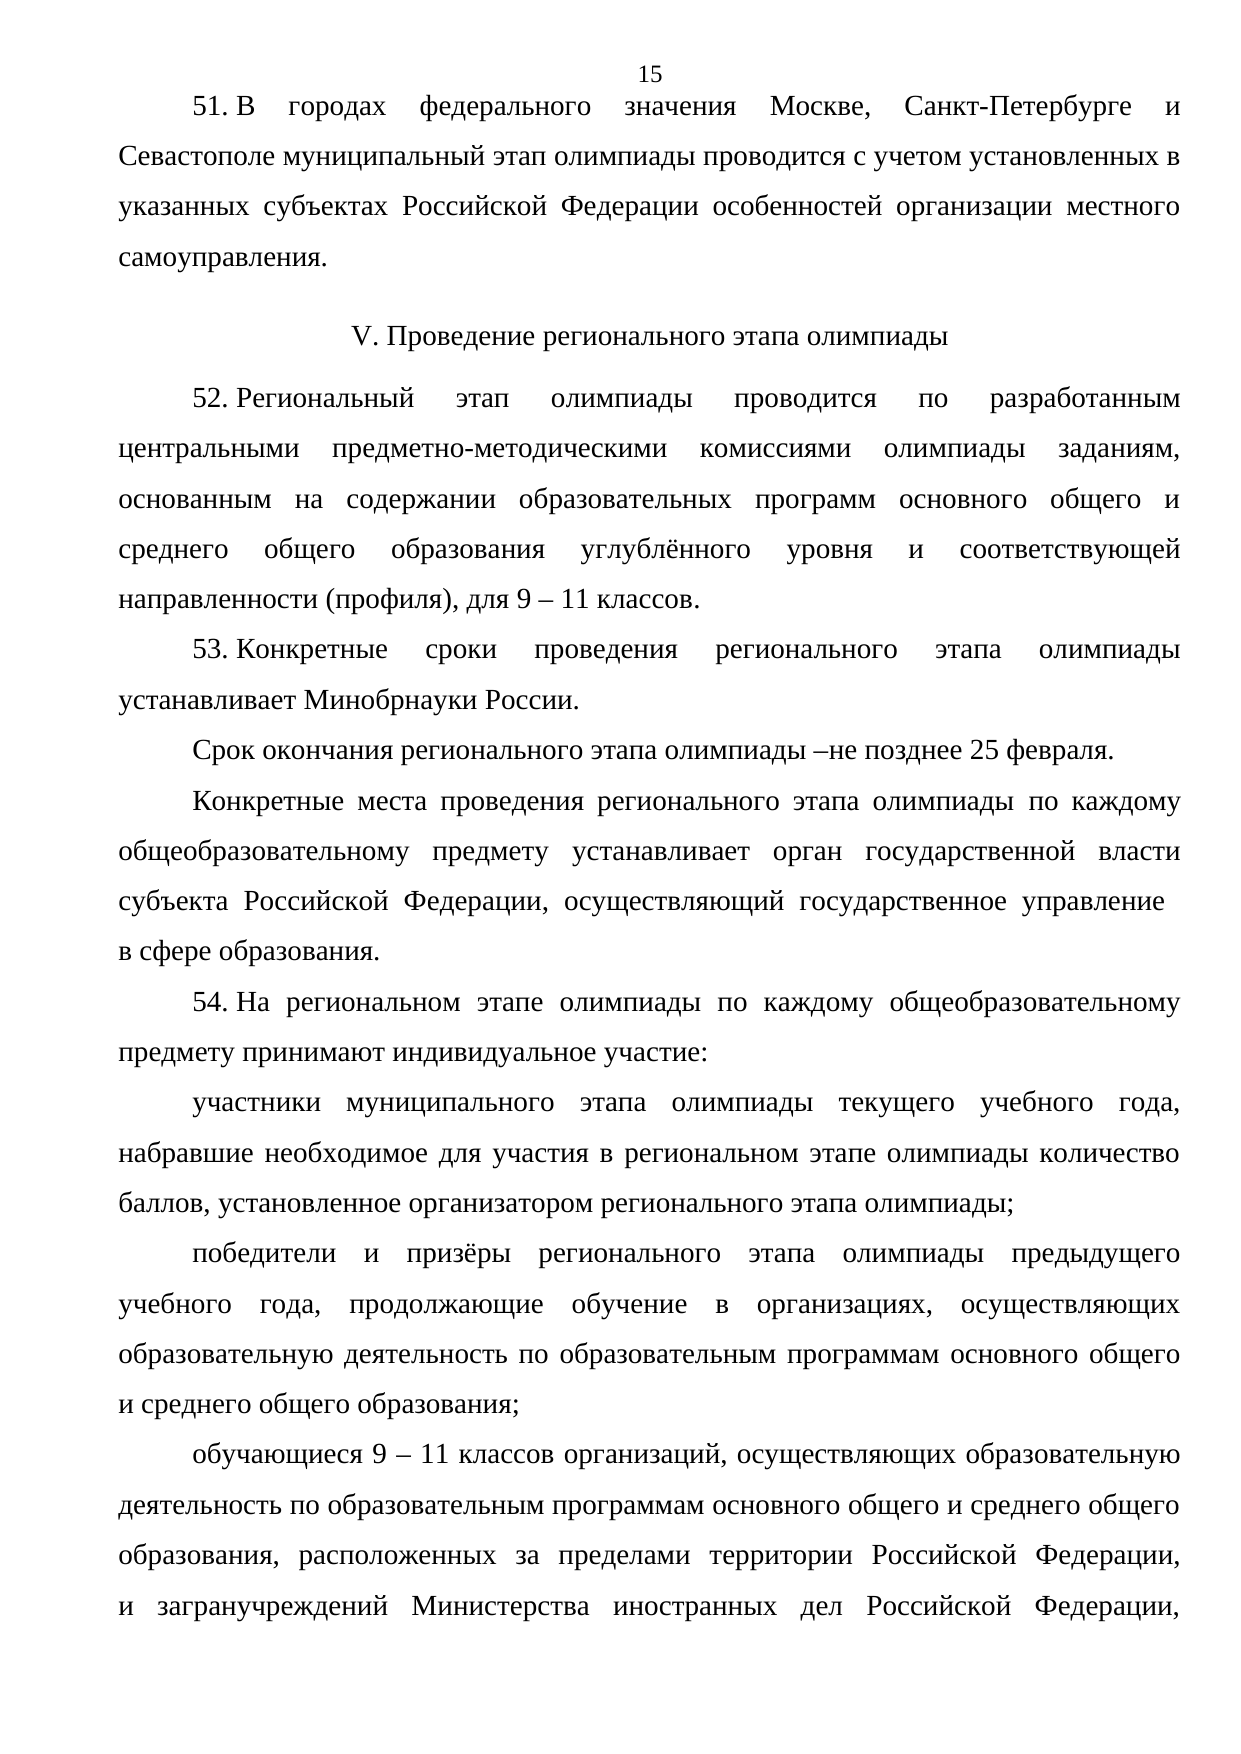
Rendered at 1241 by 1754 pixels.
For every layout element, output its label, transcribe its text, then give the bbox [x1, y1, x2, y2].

text 52. Региональный этап олимпиады проводится по разработанным центральными предметно-методическими комиссиями олимпиады заданиям, основанным на содержании образовательных программ основного общего и среднего общего образования углублённого уровня и соответствующей направленности (профиля), для 9 – 11 классов. [118, 380, 1181, 615]
text 53. Конкретные сроки проведения регионального этапа олимпиады устанавливает Минобрнауки России. [118, 632, 1181, 716]
text V. Проведение регионального этапа олимпиады [118, 318, 1181, 351]
text Срок окончания регионального этапа олимпиады –не позднее 25 февраля. [118, 732, 1181, 766]
text победители и призёры регионального этапа олимпиады предыдущего учебного года, продолжающие обучение в организациях, осуществляющих образовательную деятельность по образовательным программам основного общего и среднего общего образования; [118, 1235, 1181, 1420]
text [118, 1437, 1181, 1621]
text 51. В городах федерального значения Москве, Санкт-Петербурге и Севастополе муниципальный этап олимпиады проводится с учетом установленных в указанных субъектах Российской Федерации особенностей организации местного самоуправления. [118, 88, 1181, 272]
text Конкретные места проведения регионального этапа олимпиады по каждому общеобразовательному предмету устанавливает орган государственной власти субъекта Российской Федерации, осуществляющий государственное управление в сфере образования. [118, 783, 1181, 967]
text участники муниципального этапа олимпиады текущего учебного года, набравшие необходимое для участия в региональном этапе олимпиады количество баллов, установленное организатором регионального этапа олимпиады; [118, 1084, 1181, 1219]
text 54. На региональном этапе олимпиады по каждому общеобразовательному предмету принимают индивидуальное участие: [118, 984, 1181, 1068]
